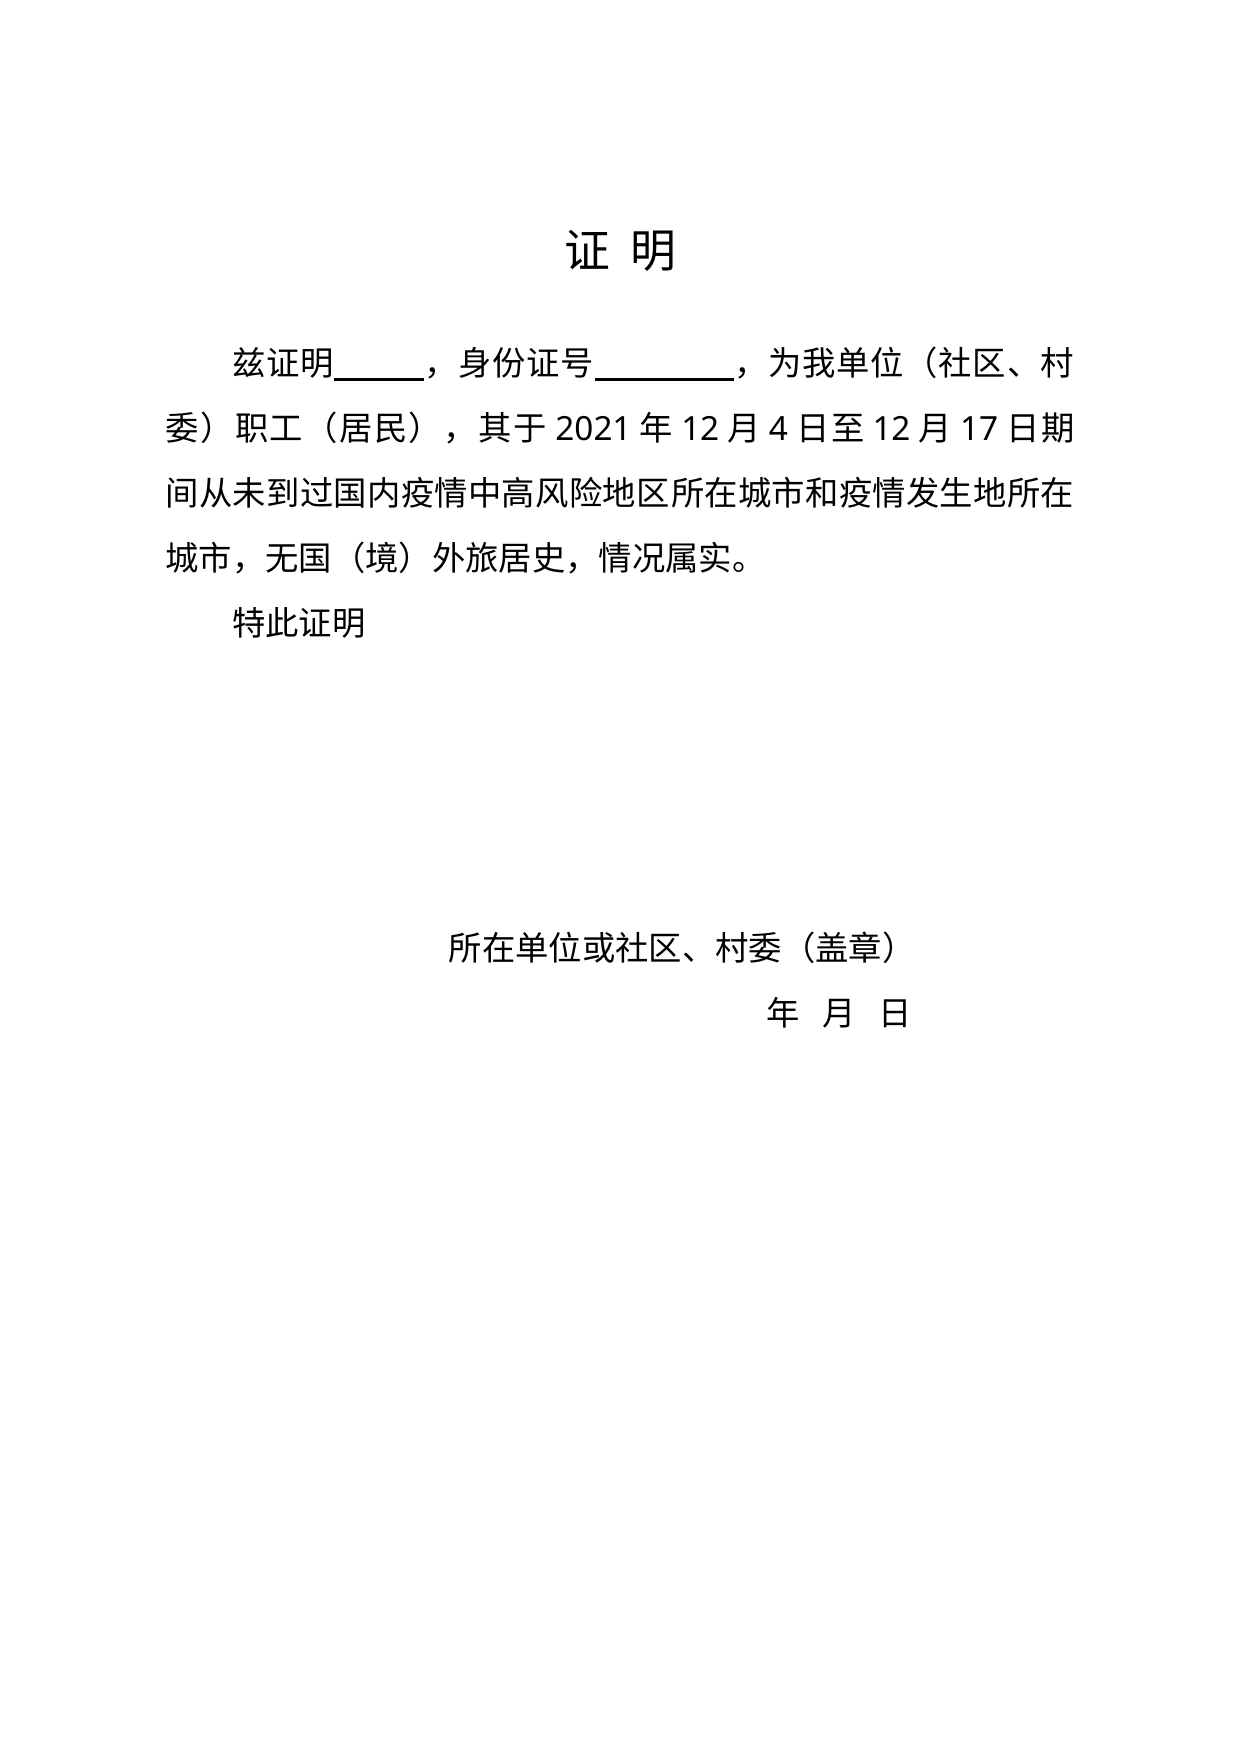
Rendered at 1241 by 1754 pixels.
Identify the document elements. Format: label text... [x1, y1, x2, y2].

text 所在单位或社区、村委（盖章） [165, 914, 1075, 979]
text 年 月 日 [165, 979, 1075, 1044]
text 证 明 [165, 199, 1075, 296]
text 兹证明 ，身份证号 ，为我单位（社区、村委）职工（居民），其于2021年12月4日至12月17日期间从未到过国内疫情中高风险地区所在城市和疫情发生地所在城市，无国（境）外旅居史，情况属实。 [165, 329, 1075, 589]
text 特此证明 [165, 589, 1075, 654]
